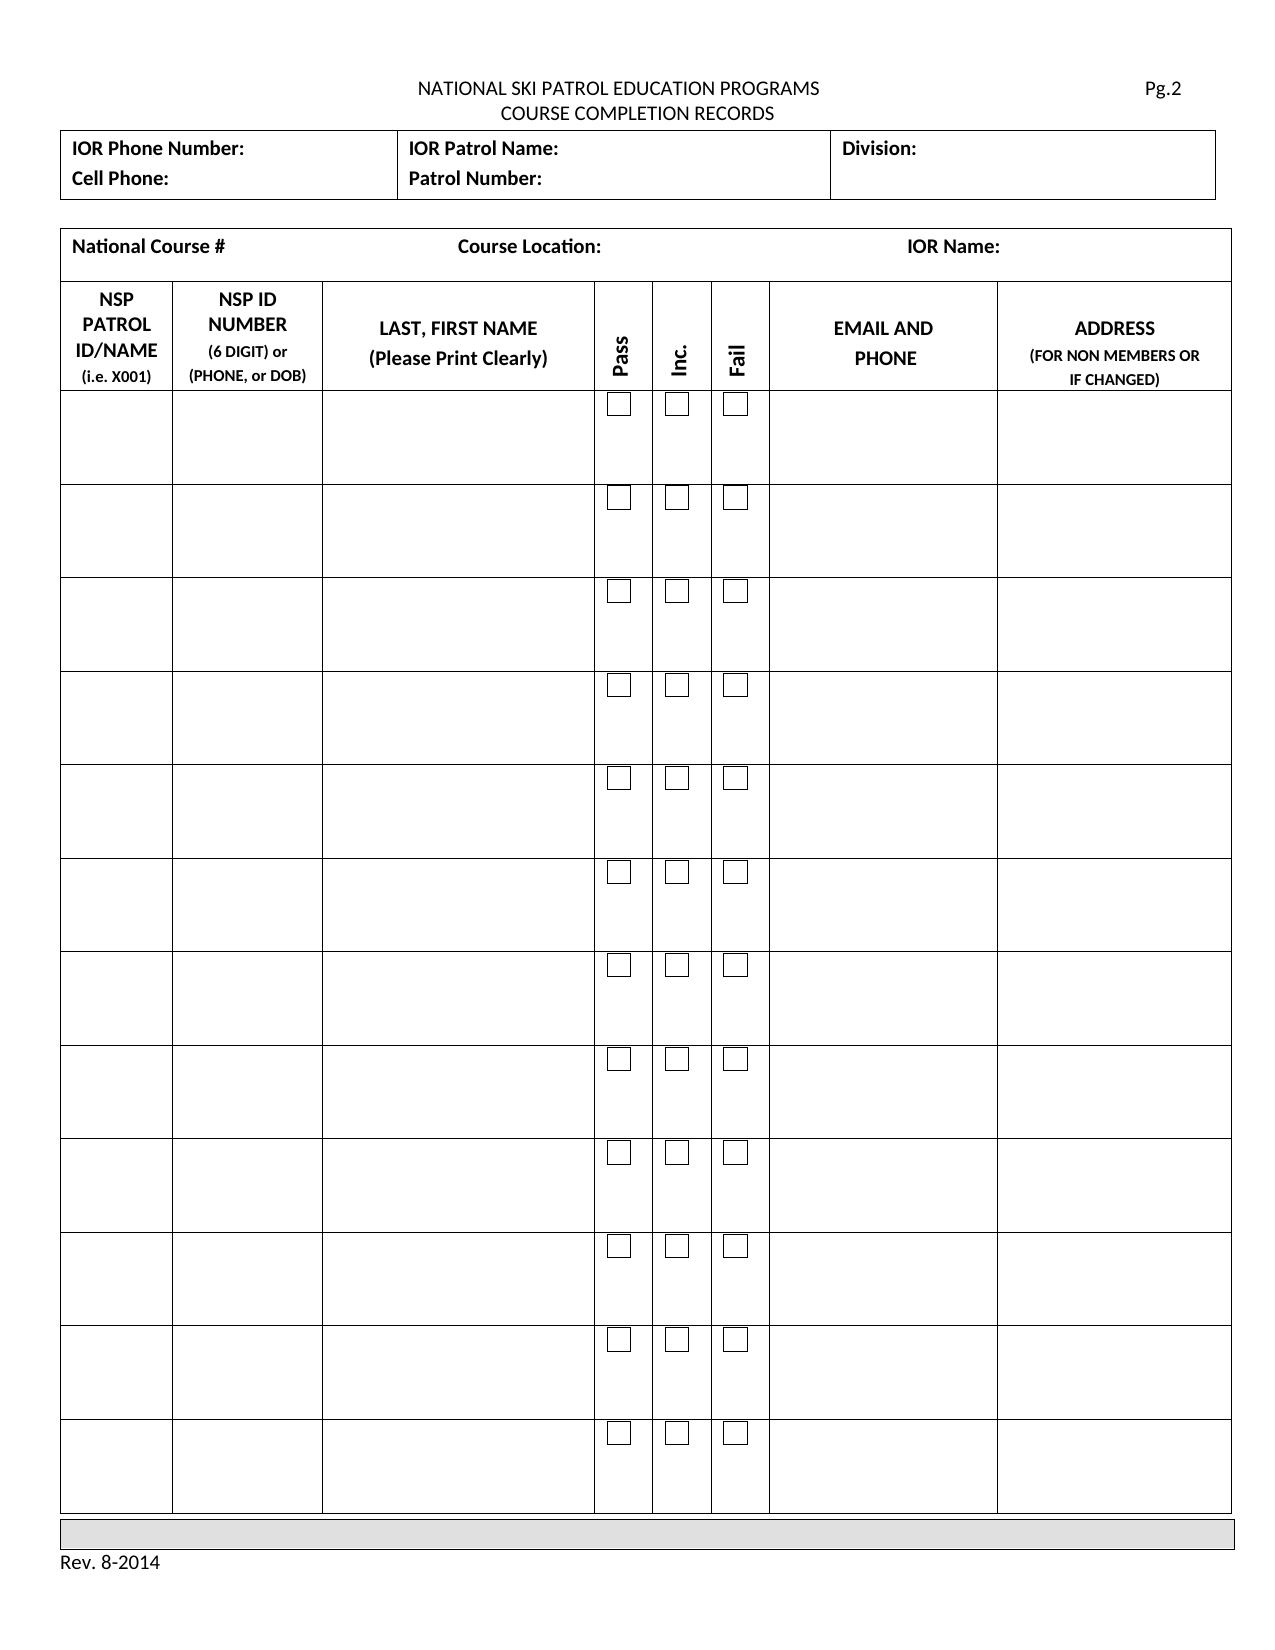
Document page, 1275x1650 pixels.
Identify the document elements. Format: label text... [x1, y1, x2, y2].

table_cell [61, 1233, 172, 1325]
table_cell [770, 765, 997, 858]
table_cell [595, 485, 652, 577]
table_cell [173, 859, 322, 951]
table_cell [653, 1420, 711, 1512]
table_cell [770, 578, 997, 671]
table_cell [998, 952, 1231, 1045]
table_cell [770, 485, 997, 577]
table_cell [595, 1420, 652, 1512]
table_cell [61, 1046, 172, 1138]
table_cell [173, 391, 322, 483]
table_cell [653, 391, 711, 483]
table_cell IOR Patrol Name: Patrol Number: [398, 131, 830, 199]
table_cell [712, 765, 769, 858]
table_cell [653, 672, 711, 764]
table_cell [323, 765, 594, 858]
table_cell [770, 952, 997, 1045]
table_cell [653, 1139, 711, 1232]
table_cell [770, 391, 997, 483]
table_cell [173, 1326, 322, 1419]
table_cell [595, 1139, 652, 1232]
table_cell [998, 391, 1231, 483]
table_cell [653, 485, 711, 577]
table_cell [770, 1326, 997, 1419]
table_cell [323, 952, 594, 1045]
table_cell [595, 672, 652, 764]
table_cell [712, 952, 769, 1045]
table_cell [653, 859, 711, 951]
table_cell [173, 1139, 322, 1232]
table_cell [770, 1046, 997, 1138]
table_cell [595, 1233, 652, 1325]
table_cell [712, 1233, 769, 1325]
table_cell [770, 1233, 997, 1325]
table_cell [595, 391, 652, 483]
table_cell [323, 859, 594, 951]
table_cell [653, 952, 711, 1045]
table_cell [173, 672, 322, 764]
table_cell [323, 1139, 594, 1232]
table_cell NSP ID NUMBER (6 DIGIT) or (PHONE, or DOB) [173, 282, 322, 390]
table_cell [61, 1420, 172, 1512]
table_cell EMAIL AND PHONE [770, 282, 997, 390]
table_cell [653, 1326, 711, 1419]
table_cell [173, 765, 322, 858]
table_cell [173, 485, 322, 577]
table_cell [173, 578, 322, 671]
table_header National Course # [61, 229, 447, 281]
table_cell [998, 1046, 1231, 1138]
table_cell [595, 952, 652, 1045]
table_cell [998, 672, 1231, 764]
table_cell [712, 1139, 769, 1232]
table_cell [770, 1420, 997, 1512]
table_cell [61, 1139, 172, 1232]
table_cell Pass [595, 282, 652, 390]
table_cell NSP PATROL ID/NAME (i.e. X001) [61, 282, 172, 390]
table_cell Inc. [653, 282, 711, 390]
table_cell [173, 952, 322, 1045]
table_cell [998, 1420, 1231, 1512]
table_cell [173, 1046, 322, 1138]
table_cell [595, 578, 652, 671]
table_cell [61, 578, 172, 671]
table_cell IOR Phone Number: Cell Phone: [61, 131, 397, 199]
table_cell [712, 859, 769, 951]
table_cell [323, 1046, 594, 1138]
table_cell [323, 391, 594, 483]
table_cell Division: [831, 131, 1215, 199]
table_cell [653, 1233, 711, 1325]
table_cell Fail [712, 282, 769, 390]
table_cell [998, 859, 1231, 951]
table_cell [61, 859, 172, 951]
table_cell [653, 578, 711, 671]
table_cell [173, 1233, 322, 1325]
table_cell [61, 765, 172, 858]
table_cell [998, 578, 1231, 671]
table_cell [61, 952, 172, 1045]
table_cell [712, 578, 769, 671]
table_cell ADDRESS (FOR NON MEMBERS OR IF CHANGED) [998, 282, 1231, 390]
table_cell [712, 391, 769, 483]
table_cell [653, 765, 711, 858]
table_cell [173, 1420, 322, 1512]
table_cell [595, 765, 652, 858]
table_cell [998, 1139, 1231, 1232]
table_cell [61, 1326, 172, 1419]
table_cell [998, 1233, 1231, 1325]
table_cell [770, 672, 997, 764]
table_cell [595, 1326, 652, 1419]
table_cell [595, 1046, 652, 1138]
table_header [61, 1520, 1234, 1548]
table_cell [61, 391, 172, 483]
table_cell [998, 765, 1231, 858]
table_cell [712, 485, 769, 577]
table_cell [323, 1326, 594, 1419]
table_cell [998, 485, 1231, 577]
table_cell [323, 1420, 594, 1512]
table_cell [61, 672, 172, 764]
table_cell [770, 1139, 997, 1232]
table_cell [653, 1046, 711, 1138]
table_cell [61, 485, 172, 577]
table_cell [712, 1046, 769, 1138]
table_cell [323, 672, 594, 764]
table_cell [323, 578, 594, 671]
table_cell LAST, FIRST NAME (Please Print Clearly) [323, 282, 594, 390]
table_cell [712, 1420, 769, 1512]
table_cell [323, 1233, 594, 1325]
table_cell [998, 1326, 1231, 1419]
table_cell [323, 485, 594, 577]
table_cell [770, 859, 997, 951]
table_cell [712, 1326, 769, 1419]
table_cell [712, 672, 769, 764]
table_header Course Location: IOR Name: [447, 229, 1231, 281]
table_cell [595, 859, 652, 951]
